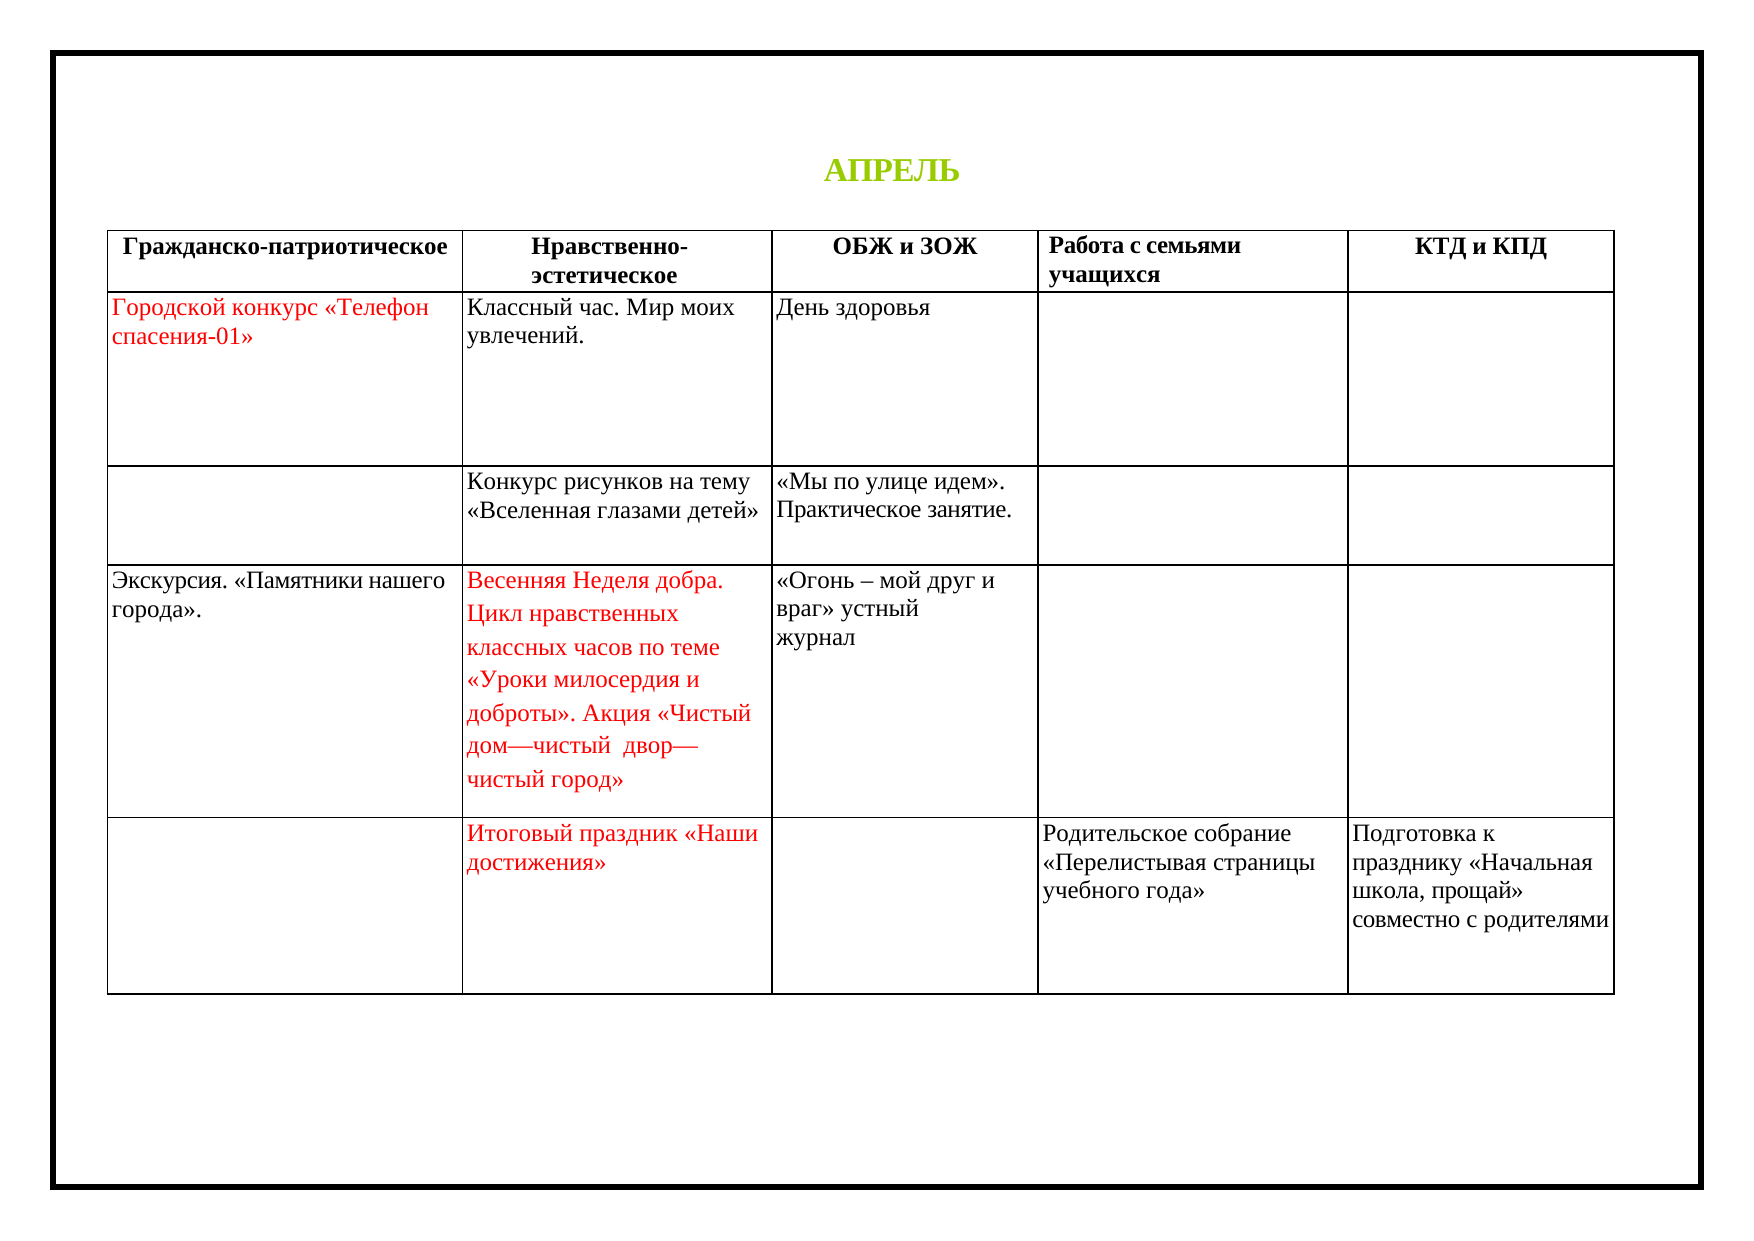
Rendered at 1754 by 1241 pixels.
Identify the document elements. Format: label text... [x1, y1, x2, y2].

table_cell [1039, 293, 1347, 465]
table_header ОБЖ и ЗОЖ [773, 231, 1037, 291]
table_cell Экскурсия. «Памятники нашего города». [108, 566, 462, 816]
table_cell Конкурс рисунков на тему «Вселенная глазами детей» [463, 467, 771, 564]
table_cell [108, 818, 462, 993]
table_cell Классный час. Мир моих увлечений. [463, 293, 771, 465]
table_header Гражданско-патриотическое [108, 231, 462, 291]
table_cell День здоровья [773, 293, 1037, 465]
table_cell Городской конкурс «Телефон спасения-01» [108, 293, 462, 465]
table_cell Весенняя Неделя добра. Цикл нравственных классных часов по теме «Уроки милосердия и доброты». Акция «Чистый дом—чистый двор—чистый город» [463, 566, 771, 816]
table_cell [1349, 467, 1613, 564]
table_cell «Мы по улице идем». Практическое занятие. [773, 467, 1037, 564]
table_cell «Огонь – мой друг и враг» устный журнал [773, 566, 1037, 816]
table_cell [108, 467, 462, 564]
table_cell [1039, 467, 1347, 564]
table_cell [1039, 566, 1347, 816]
table_header КТД и КПД [1349, 231, 1613, 291]
table_header Работа с семьями учащихся [1039, 231, 1347, 291]
table_cell Родительское собрание «Перелистывая страницы учебного года» [1039, 818, 1347, 993]
table_cell [1349, 566, 1613, 816]
text АПРЕЛЬ [823, 150, 1646, 188]
table_cell [1349, 293, 1613, 465]
table_cell Итоговый праздник «Наши достижения» [463, 818, 771, 993]
table_cell Подготовка к празднику «Начальная школа, прощай» совместно с родителями [1349, 818, 1613, 993]
table_header Нравственно-эстетическое [463, 231, 771, 291]
table_cell [773, 818, 1037, 993]
